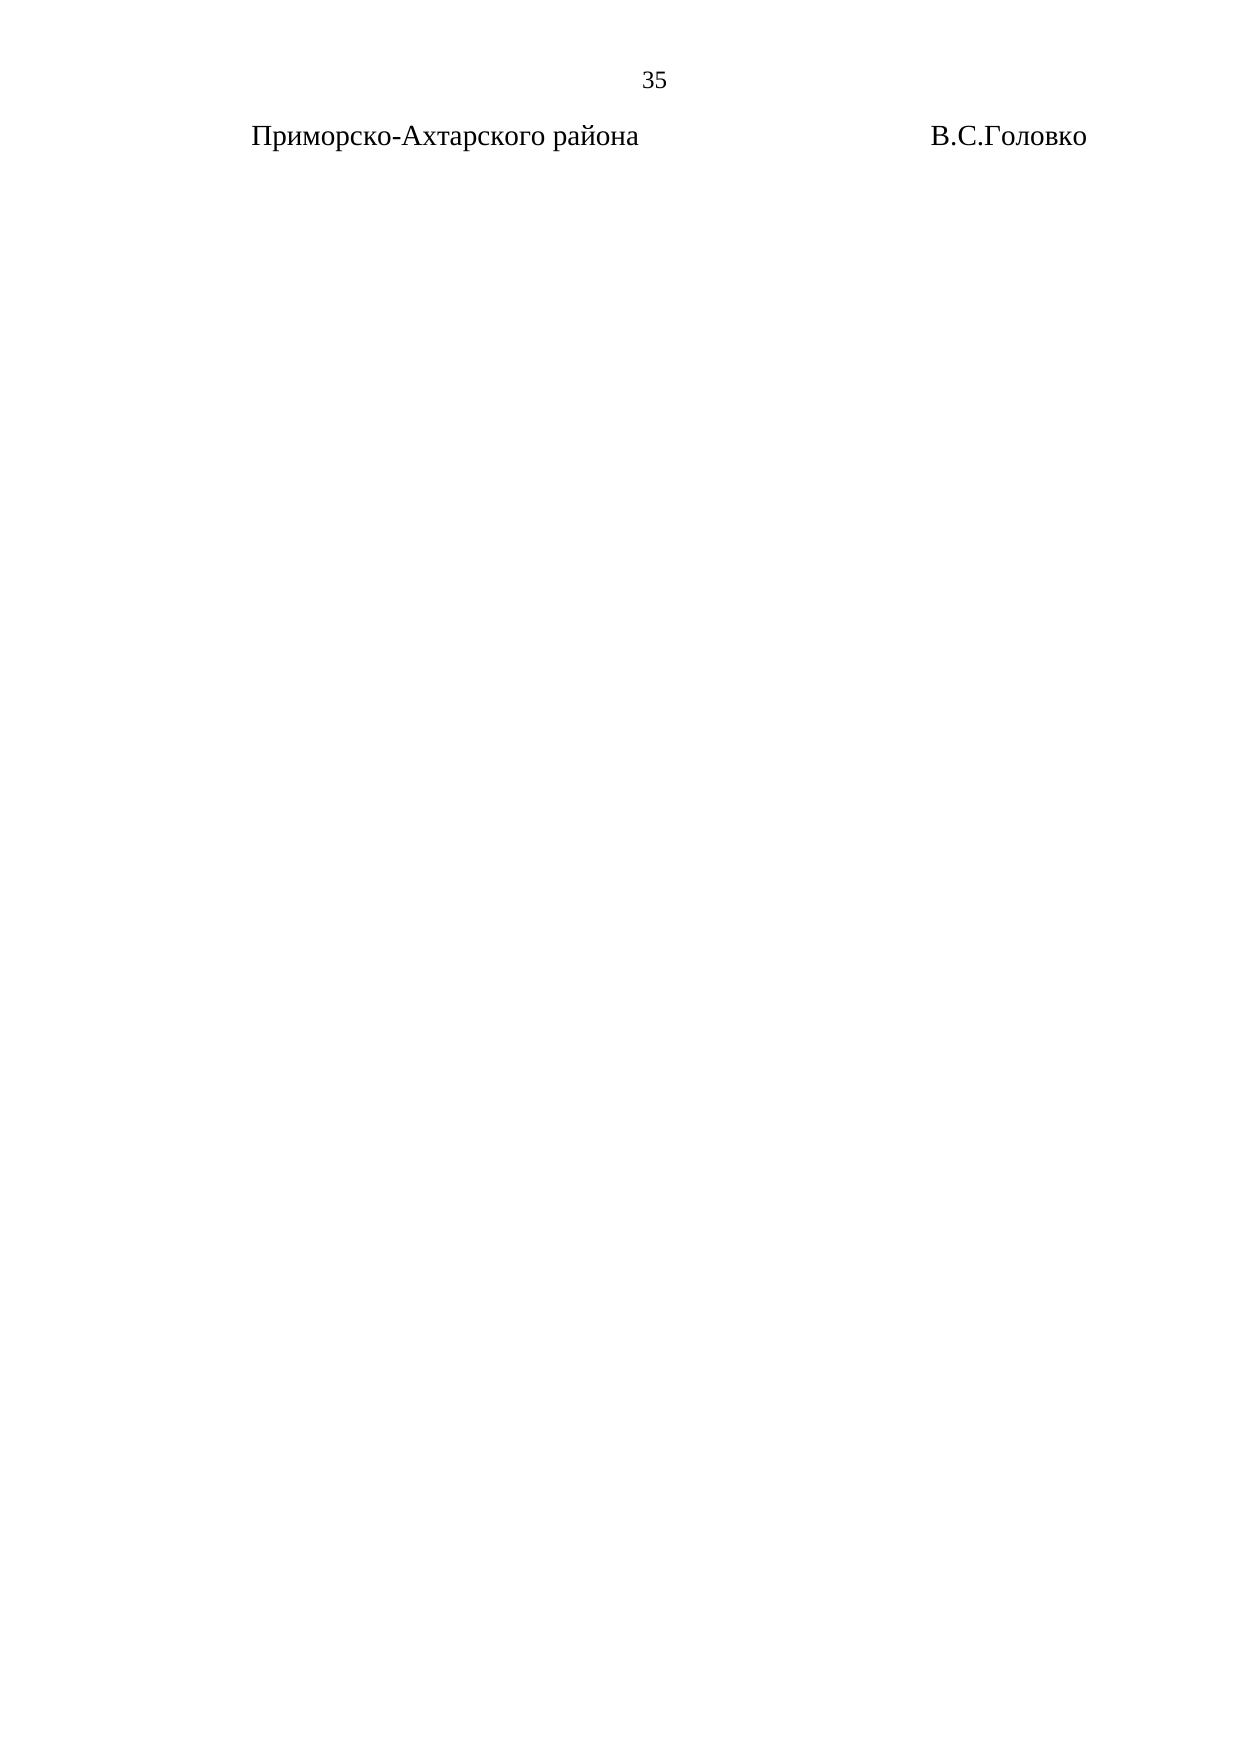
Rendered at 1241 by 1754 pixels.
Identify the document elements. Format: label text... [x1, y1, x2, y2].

text Приморско-Ахтарского района В.С.Головко [177, 118, 1181, 152]
